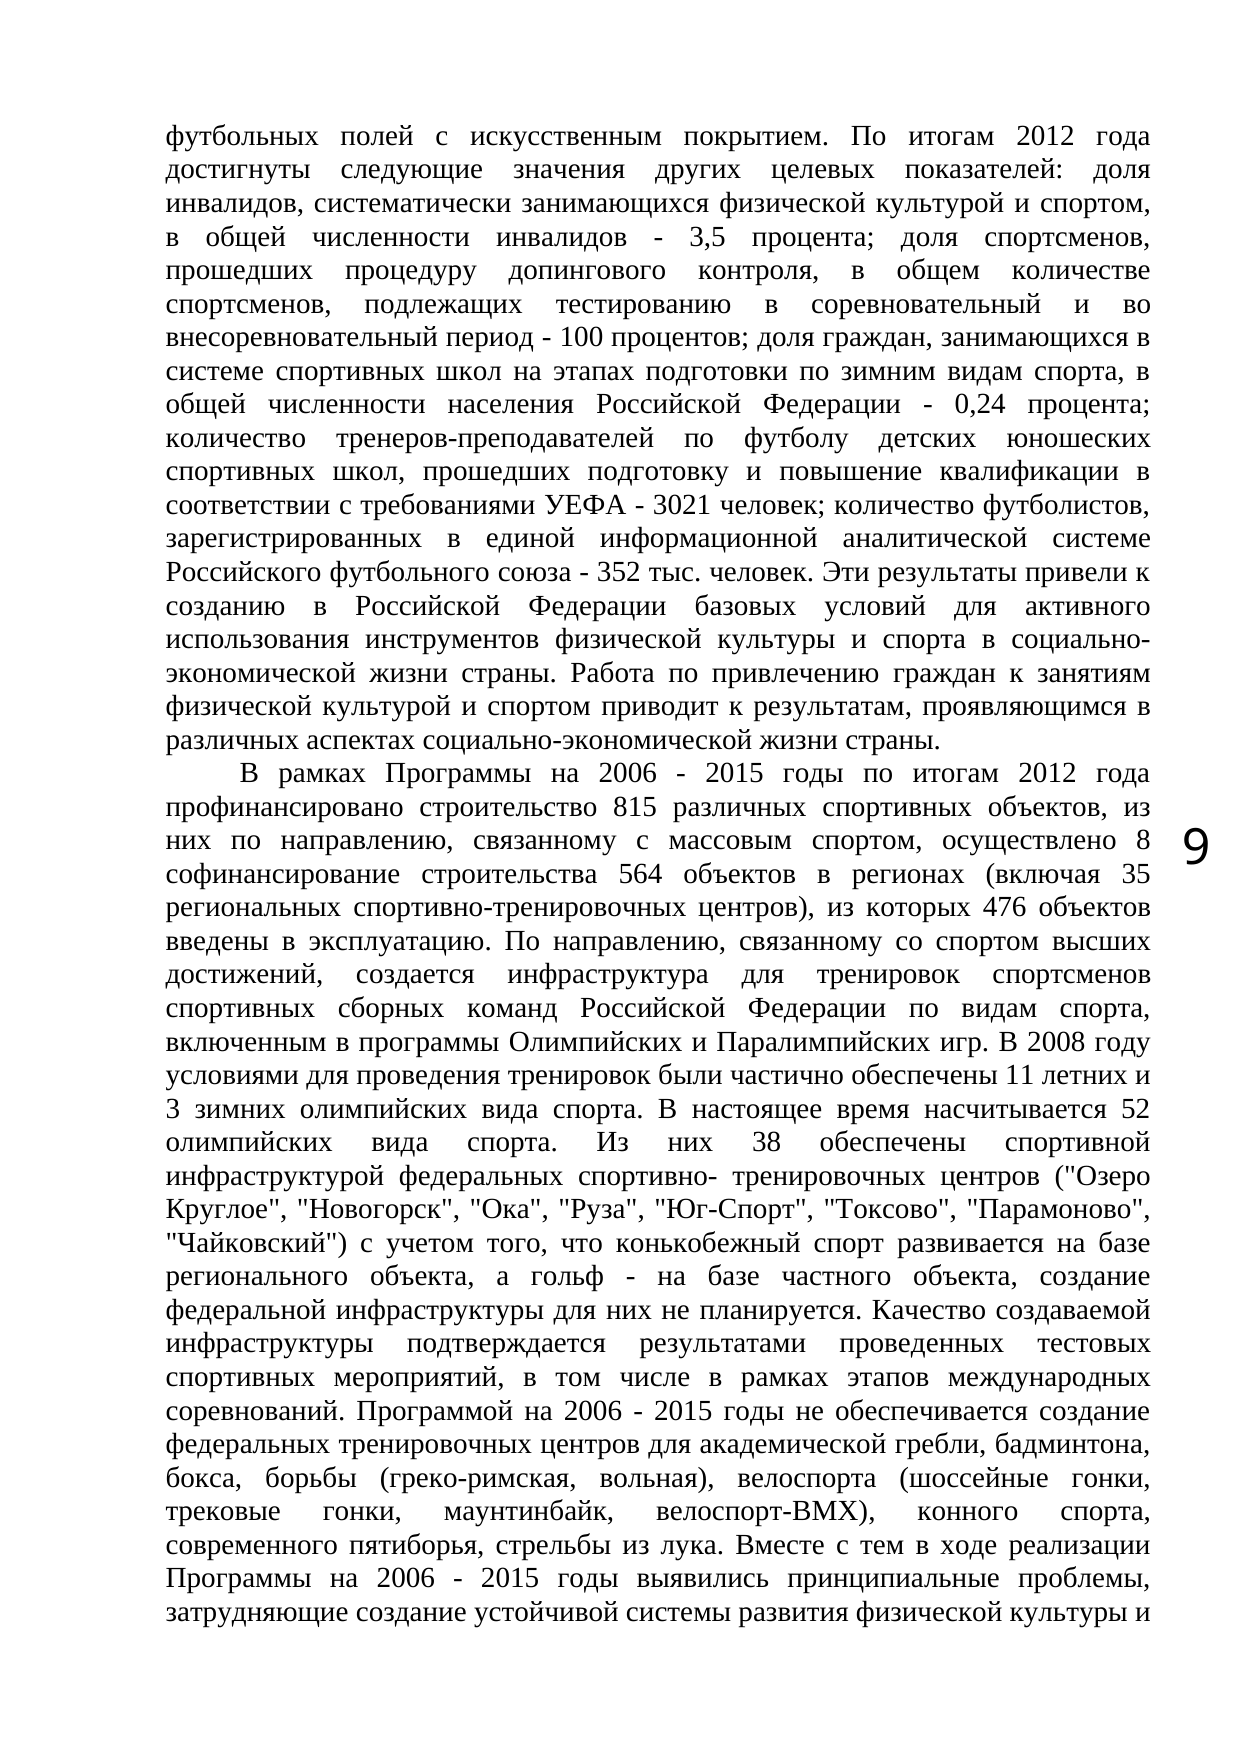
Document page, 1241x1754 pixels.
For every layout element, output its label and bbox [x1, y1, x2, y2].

text [165, 755, 1152, 1627]
text [165, 118, 1152, 755]
